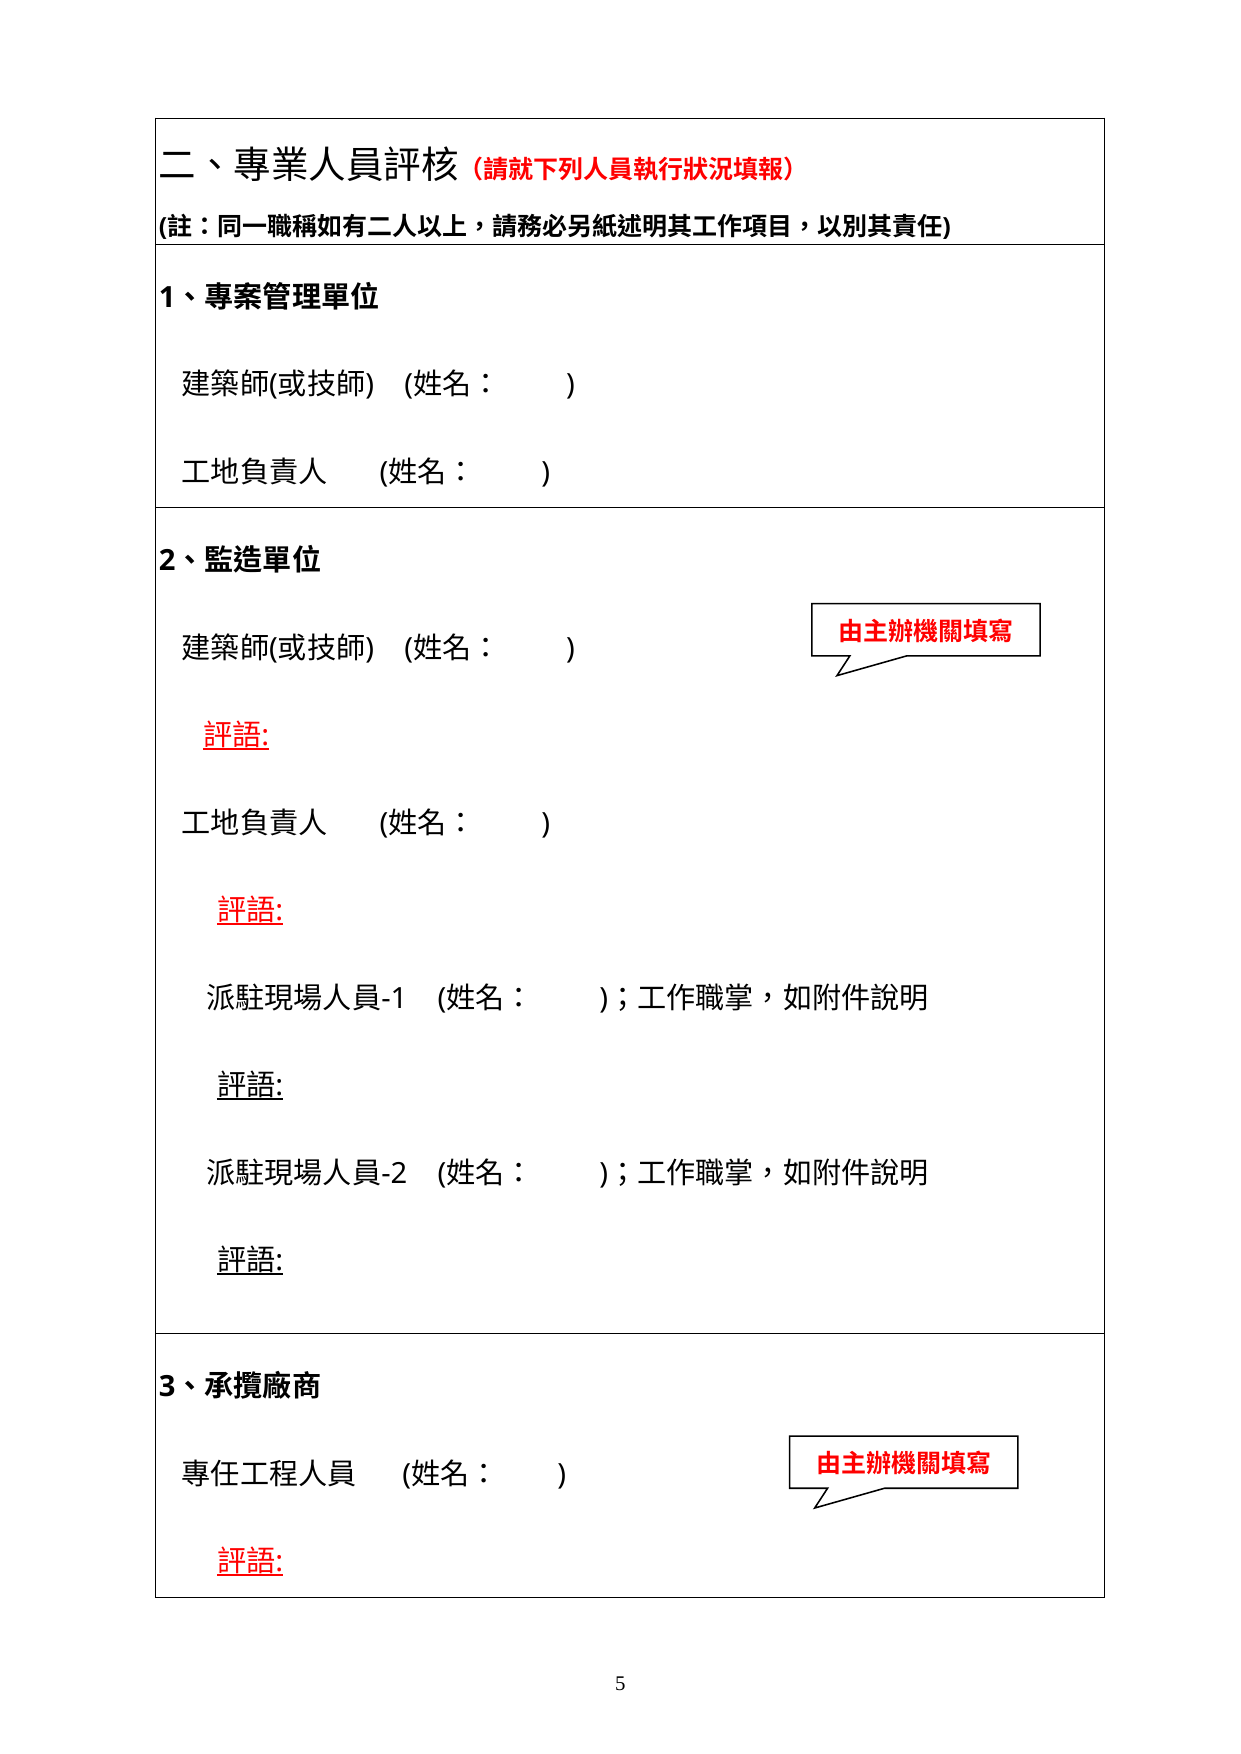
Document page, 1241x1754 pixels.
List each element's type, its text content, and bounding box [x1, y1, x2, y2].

table_cell 1、專案管理單位 建築師(或技師) (姓名： ) 工地負責人 (姓名： ) [156, 245, 1104, 507]
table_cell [156, 1334, 1104, 1597]
table_header 二、專業人員評核（請就下列人員執行狀況填報） (註：同一職稱如有二人以上，請務必另紙述明其工作項目，以別其責任) [156, 119, 1104, 244]
table_cell 2、監造單位 建築師(或技師) (姓名： ) 評語: 工地負責人 (姓名： ) 評語: 派駐現場人員-1 (姓名： )；工作職掌，如附件說明 評語: 派駐現場人員-2 (姓名： )；工作職掌，如附件說明 評語: [156, 508, 1104, 1333]
